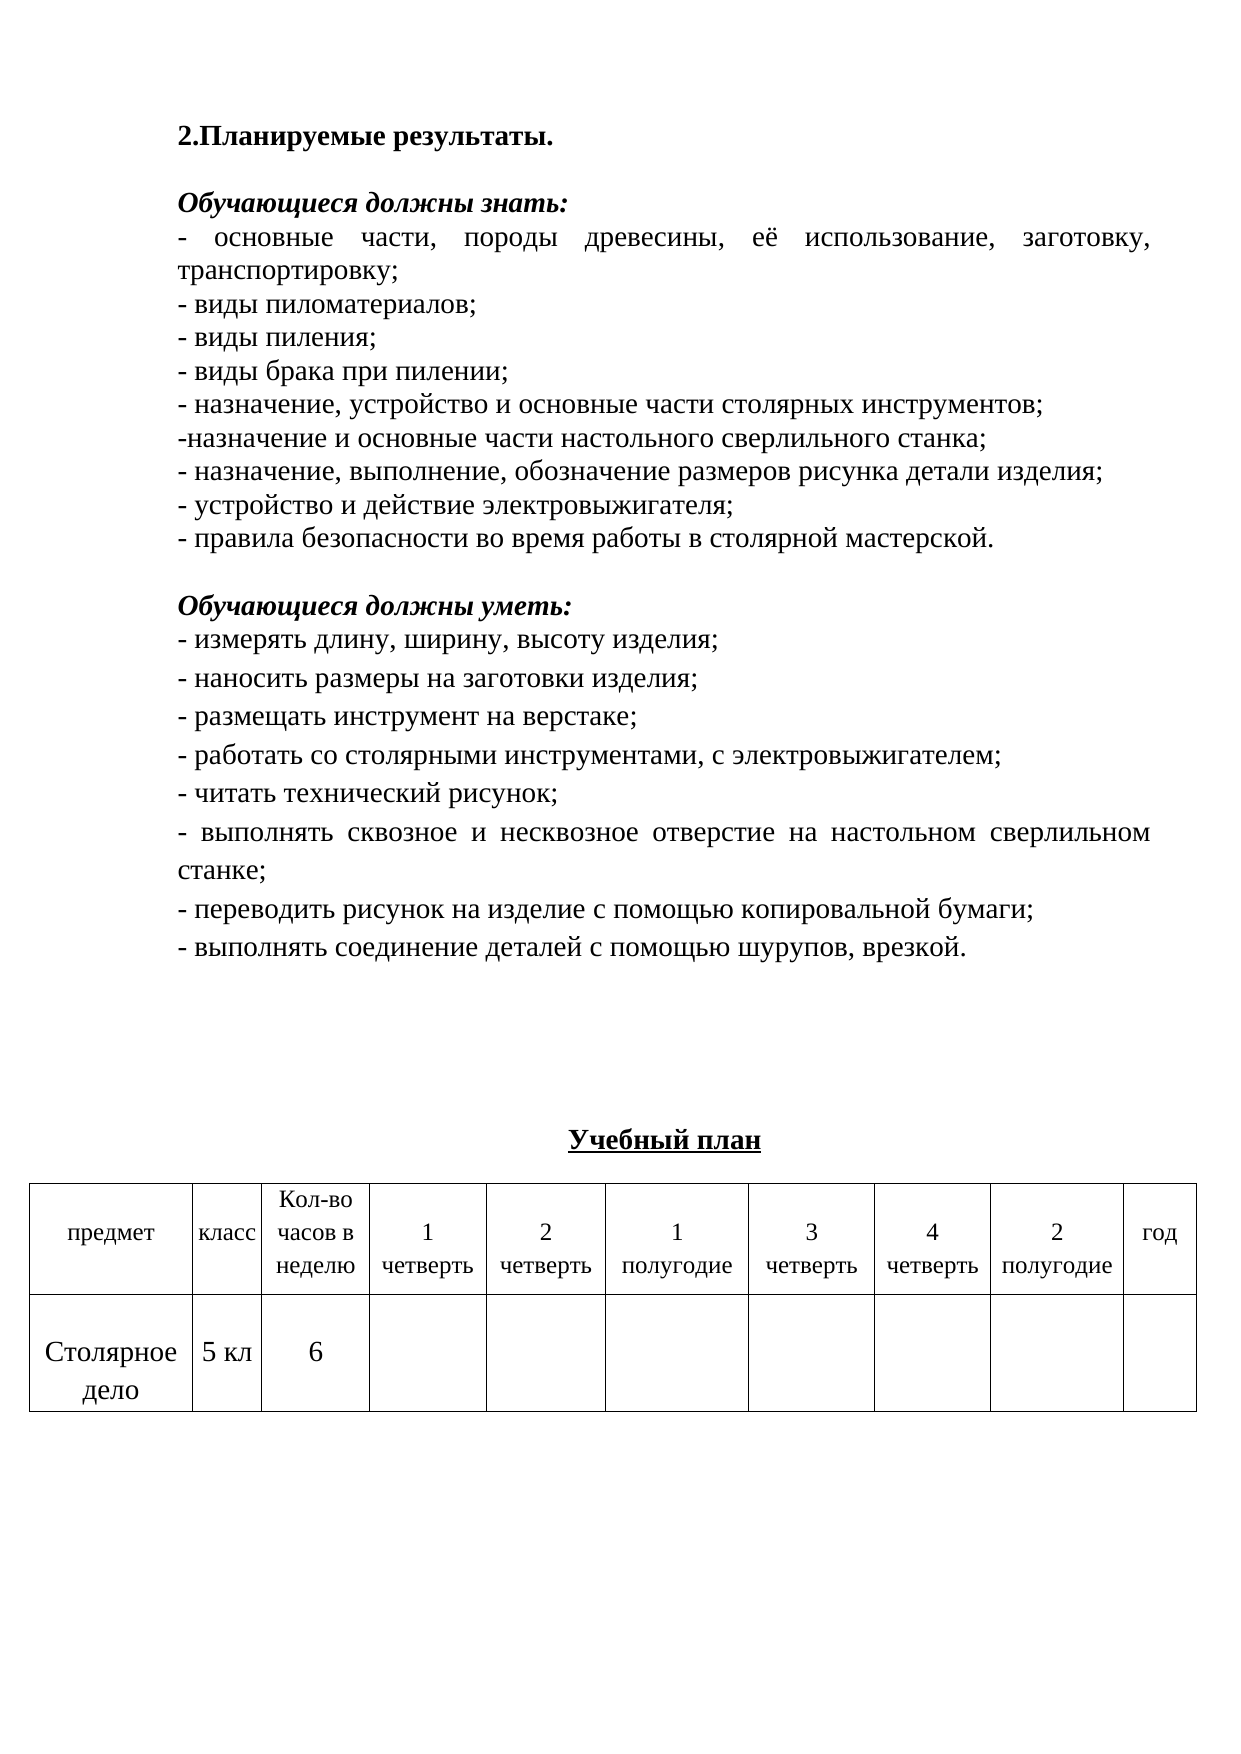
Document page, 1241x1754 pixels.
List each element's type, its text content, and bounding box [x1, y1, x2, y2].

text - наносить размеры на заготовки изделия; [177, 660, 1152, 693]
table_header предмет [30, 1184, 192, 1294]
text - выполнять соединение деталей с помощью шурупов, врезкой. [177, 929, 1152, 963]
table_cell [1124, 1295, 1196, 1411]
text - переводить рисунок на изделие с помощью копировальной бумаги; [177, 891, 1152, 924]
table_cell [370, 1295, 486, 1411]
table_cell 5 кл [193, 1295, 261, 1411]
table_header 2 четверть [487, 1184, 605, 1294]
table_header класс [193, 1184, 261, 1294]
text - измерять длину, ширину, высоту изделия; [177, 621, 1152, 655]
text Обучающиеся должны знать: [177, 185, 1152, 219]
text - работать со столярными инструментами, с электровыжигателем; [177, 737, 1152, 770]
table_header год [1124, 1184, 1196, 1294]
text - виды пиления; [177, 319, 1152, 353]
text - назначение, устройство и основные части столярных инструментов; [177, 386, 1152, 420]
table_cell [991, 1295, 1123, 1411]
text - назначение, выполнение, обозначение размеров рисунка детали изделия; [177, 453, 1152, 487]
text - основные части, породы древесины, её использование, заготовку, транспортировку; [177, 219, 1152, 286]
text - читать технический рисунок; [177, 775, 1152, 809]
table_cell 6 [262, 1295, 369, 1411]
text - виды брака при пилении; [177, 353, 1152, 386]
text - размещать инструмент на верстаке; [177, 698, 1152, 732]
table_cell [749, 1295, 874, 1411]
text - правила безопасности во время работы в столярной мастерской. [177, 521, 1152, 554]
table_header 1 полугодие [606, 1184, 748, 1294]
table_header 3 четверть [749, 1184, 874, 1294]
table_cell [487, 1295, 605, 1411]
table_cell [606, 1295, 748, 1411]
text -назначение и основные части настольного сверлильного станка; [177, 420, 1152, 453]
text Обучающиеся должны уметь: [177, 588, 1152, 621]
table_cell Столярное дело [30, 1295, 192, 1411]
table_header 1 четверть [370, 1184, 486, 1294]
text Учебный план [177, 1122, 1152, 1156]
table_cell [875, 1295, 990, 1411]
text - устройство и действие электровыжигателя; [177, 487, 1152, 521]
text 2.Планируемые результаты. [177, 118, 1152, 152]
text - выполнять сквозное и несквозное отверстие на настольном сверлильном станке; [177, 814, 1152, 886]
text - виды пиломатериалов; [177, 286, 1152, 319]
table_header 2 полугодие [991, 1184, 1123, 1294]
table_header 4 четверть [875, 1184, 990, 1294]
table_header Кол-во часов в неделю [262, 1184, 369, 1294]
